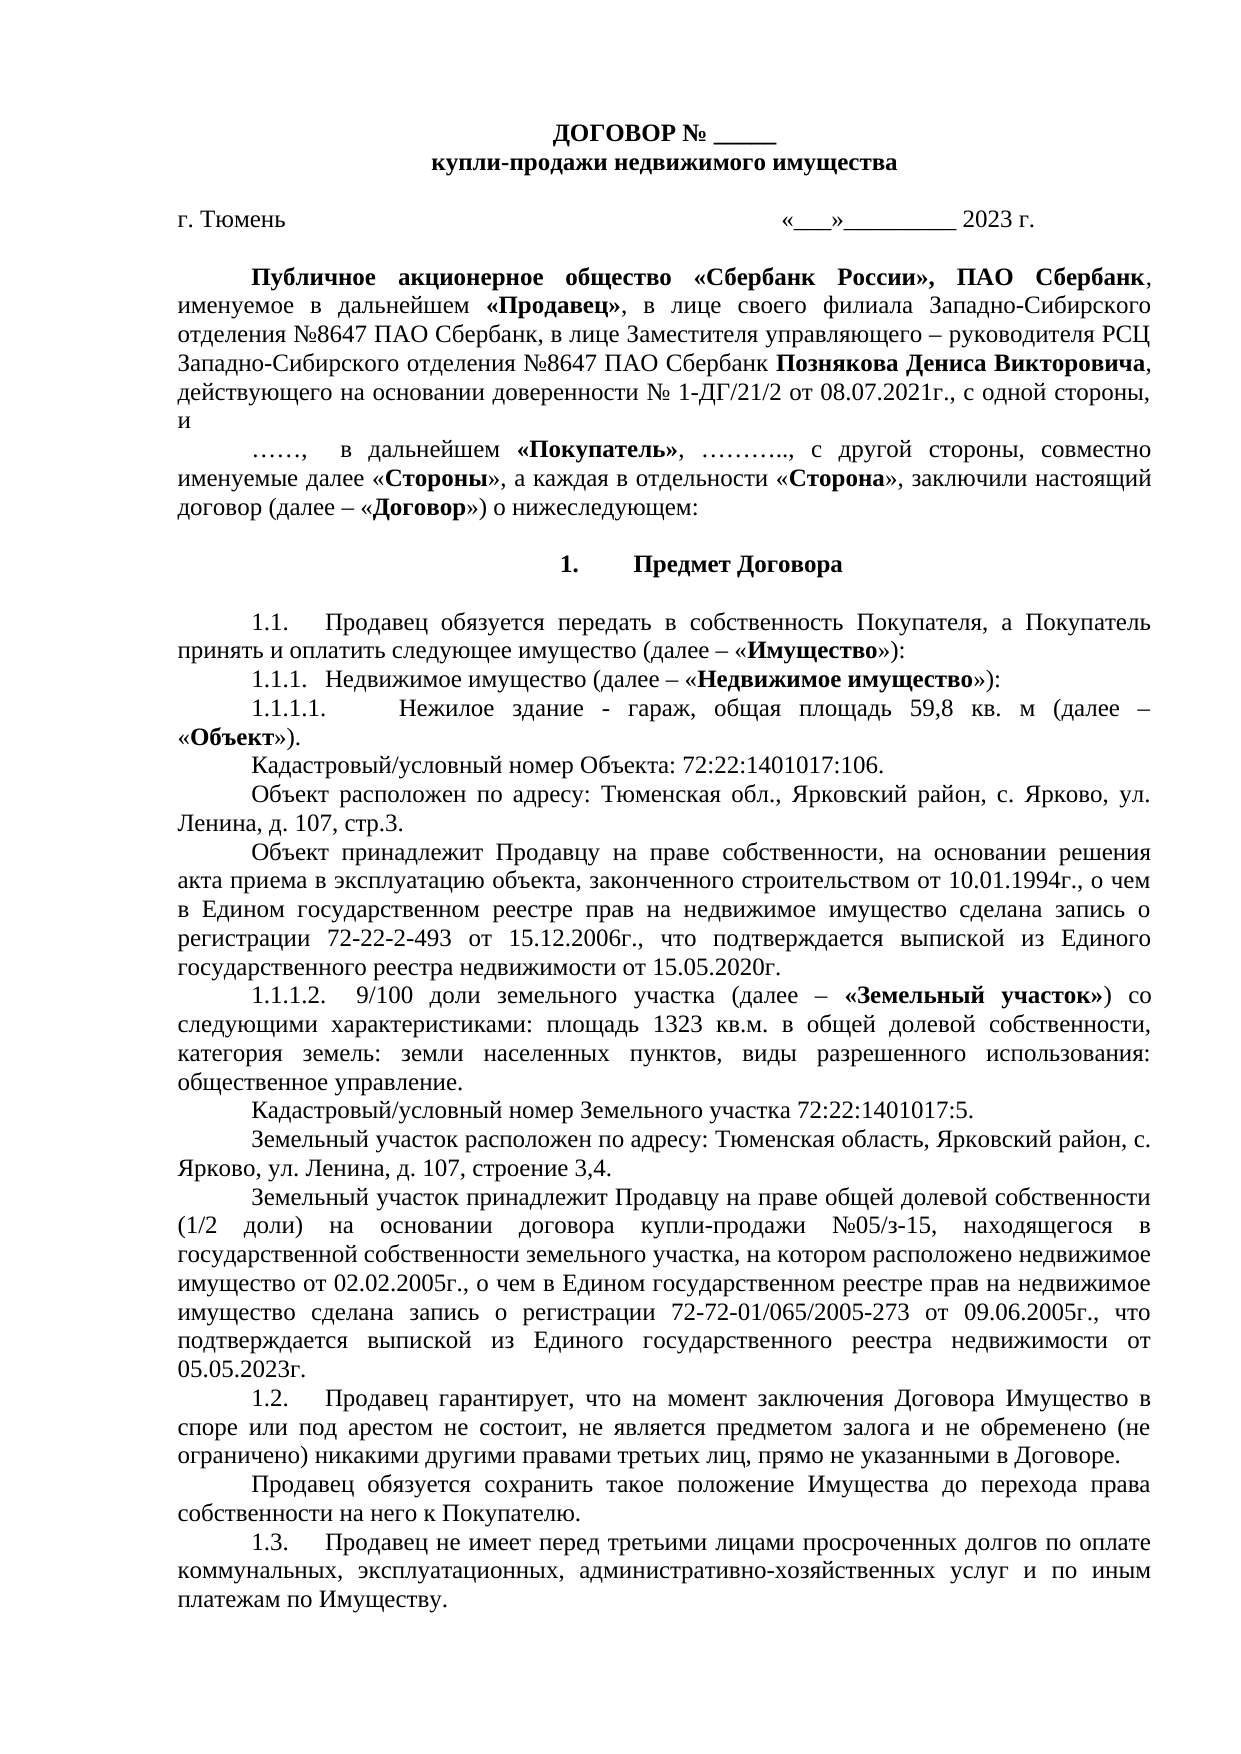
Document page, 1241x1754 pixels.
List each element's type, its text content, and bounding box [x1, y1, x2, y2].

text г. Тюмень «___»_________ 2023 г. [177, 204, 1152, 233]
list Нежилое здание - гараж, общая площадь 59,8 кв. м (далее – «Объект»). [177, 693, 1152, 751]
list Недвижимое имущество (далее – «Недвижимое имущество»): [177, 664, 1152, 693]
list Продавец обязуется передать в собственность Покупателя, а Покупатель принять и оплатить следующее имущество (далее – «Имущество»): [177, 607, 1152, 664]
list Продавец не имеет перед третьими лицами просроченных долгов по оплате коммунальных, эксплуатационных, административно-хозяйственных услуг и по иным платежам по Имуществу. [177, 1527, 1152, 1613]
text купли-продажи недвижимого имущества [177, 147, 1152, 176]
text ……, в дальнейшем «Покупатель», ……….., с другой стороны, совместно именуемые далее «Стороны», а каждая в отдельности «Сторона», заключили настоящий договор (далее – «Договор») о нижеследующем: [177, 434, 1152, 521]
text ДОГОВОР № _____ [177, 118, 1152, 147]
text Продавец обязуется сохранить такое положение Имущества до перехода права собственности на него к Покупателю. [177, 1469, 1152, 1527]
list Земельный участок принадлежит Продавцу на праве общей долевой собственности (1/2 доли) на основании договора купли-продажи №05/з-15, находящегося в государственной собственности земельного участка, на котором расположено недвижимое имущество от 02.02.2005г., о чем в Едином государственном реестре прав на недвижимое имущество сделана запись о регистрации 72-72-01/065/2005-273 от 09.06.2005г., что подтверждается выпиской из Единого государственного реестра недвижимости от 05.05.2023г. [177, 1182, 1152, 1383]
list 9/100 доли земельного участка (далее – «Земельный участок») со следующими характеристиками: площадь 1323 кв.м. в общей долевой собственности, категория земель: земли населенных пунктов, виды разрешенного использования: общественное управление. [177, 981, 1152, 1096]
text Публичное акционерное общество «Сбербанк России», ПАО Сбербанк, именуемое в дальнейшем «Продавец», в лице своего филиала Западно-Сибирского отделения №8647 ПАО Сбербанк, в лице Заместителя управляющего – руководителя РСЦ Западно-Сибирского отделения №8647 ПАО Сбербанк Познякова Дениса Викторовича, действующего на основании доверенности № 1-ДГ/21/2 от 08.07.2021г., с одной стороны, и [177, 262, 1152, 434]
list Предмет Договора [177, 549, 1152, 578]
text Кадастровый/условный номер Объекта: 72:22:1401017:106. [177, 751, 1152, 779]
list Продавец гарантирует, что на момент заключения Договора Имущество в споре или под арестом не состоит, не является предметом залога и не обременено (не ограничено) никакими другими правами третьих лиц, прямо не указанными в Договоре. [177, 1383, 1152, 1469]
list Кадастровый/условный номер Земельного участка 72:22:1401017:5. [251, 1096, 1152, 1124]
text Объект расположен по адресу: Тюменская обл., Ярковский район, с. Ярково, ул. Ленина, д. 107, стр.3. [177, 779, 1152, 837]
text Объект принадлежит Продавцу на праве собственности, на основании решения акта приема в эксплуатацию объекта, законченного строительством от 10.01.1994г., о чем в Едином государственном реестре прав на недвижимое имущество сделана запись о регистрации 72-22-2-493 от 15.12.2006г., что подтверждается выпиской из Единого государственного реестра недвижимости от 15.05.2020г. [177, 837, 1152, 981]
list Земельный участок расположен по адресу: Тюменская область, Ярковский район, с. Ярково, ул. Ленина, д. 107, строение 3,4. [177, 1124, 1152, 1182]
